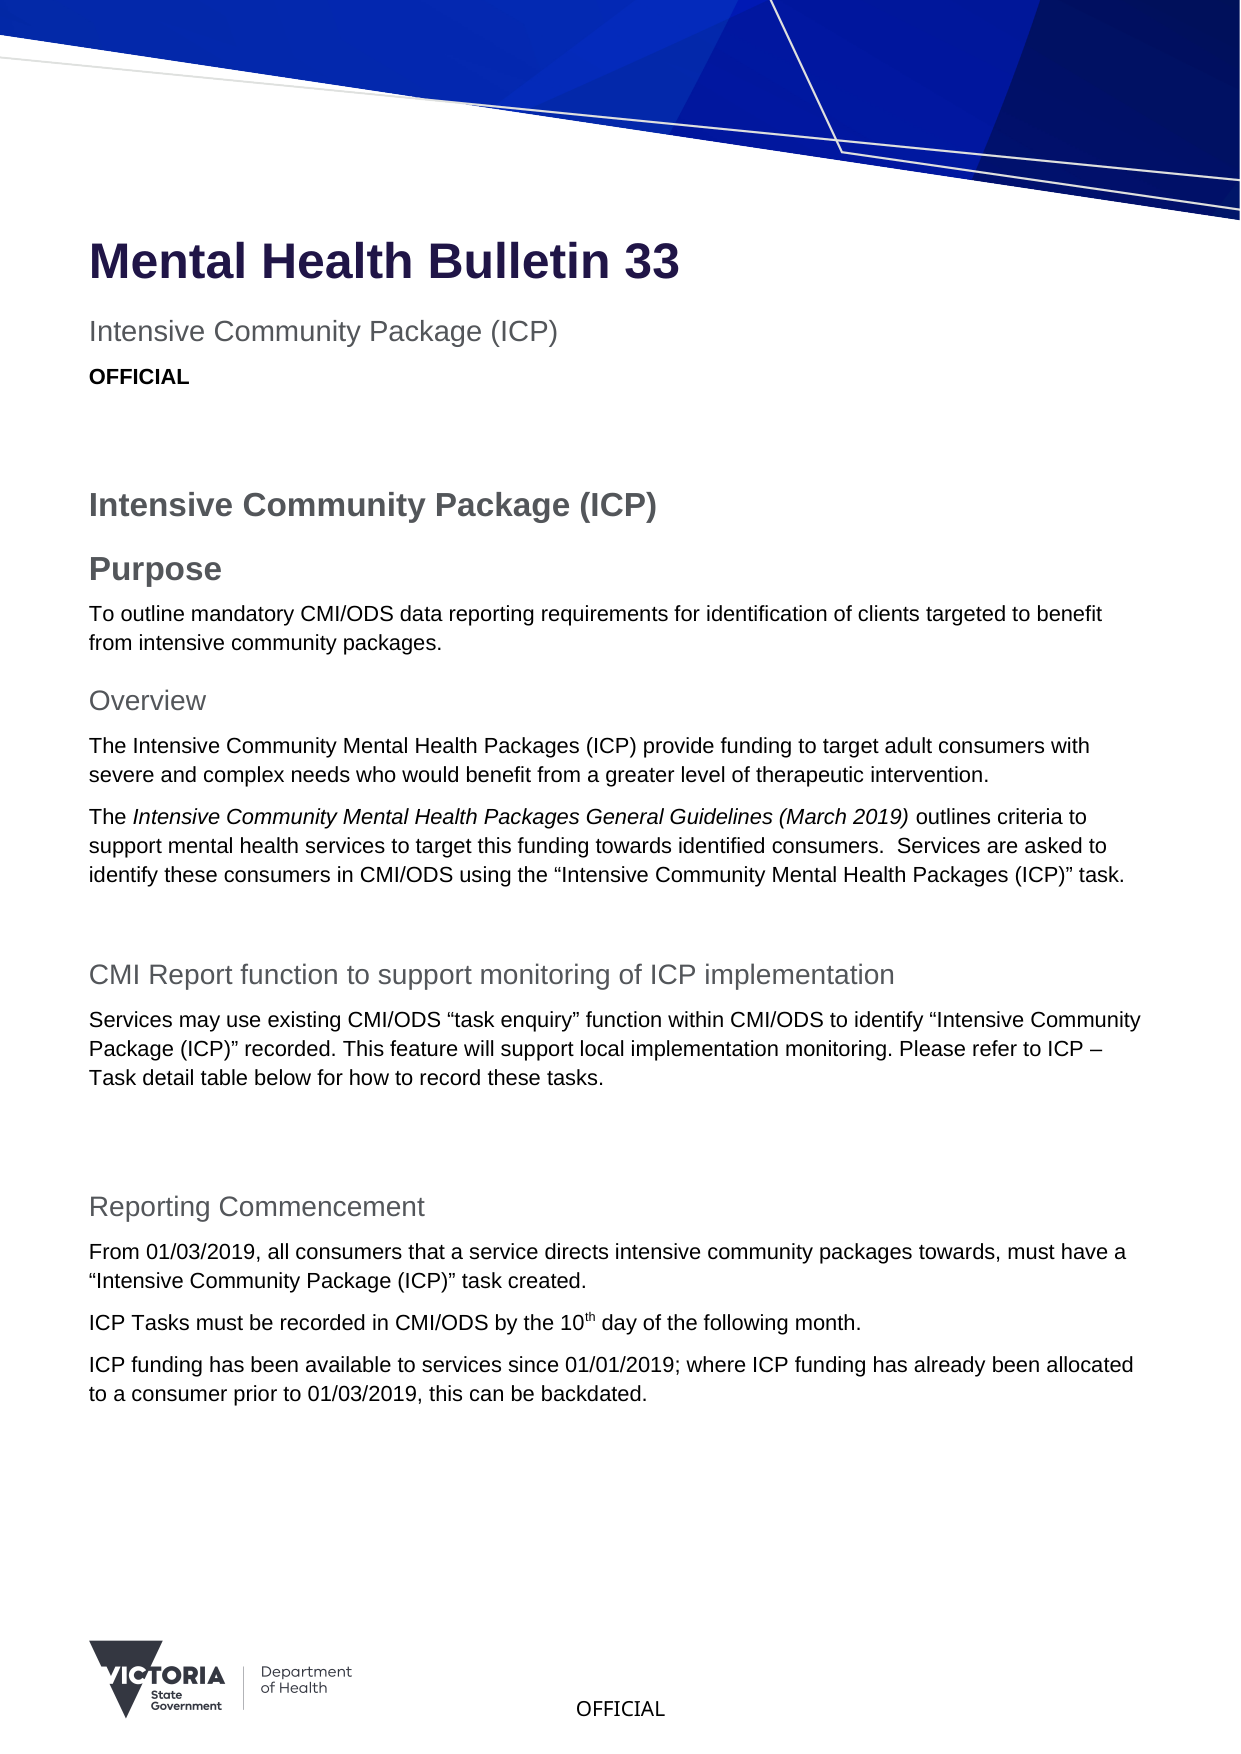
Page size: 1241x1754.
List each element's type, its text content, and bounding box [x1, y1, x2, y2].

text From 01/03/2019, all consumers that a service directs intensive community packages towards, must have a “Intensive Community Package (ICP)” task created. [89, 1235, 1152, 1293]
subtitle Overview [89, 684, 1152, 716]
subtitle Reporting Commencement [89, 1190, 1152, 1223]
text The Intensive Community Mental Health Packages (ICP) provide funding to target adult consumers with severe and complex needs who would benefit from a greater level of therapeutic intervention. [89, 729, 1152, 787]
text ICP Tasks must be recorded in CMI/ODS by the 10th day of the following month. [89, 1306, 1152, 1335]
table_header Mental Health Bulletin 33 [89, 71, 1167, 314]
table_cell Intensive Community Package (ICP) [89, 314, 1167, 360]
subtitle Purpose [89, 549, 1152, 587]
text Services may use existing CMI/ODS “task enquiry” function within CMI/ODS to identify “Intensive Community Package (ICP)” recorded. This feature will support local implementation monitoring. Please refer to ICP – Task detail table below for how to record these tasks. [89, 1003, 1152, 1090]
subtitle Intensive Community Package (ICP) [89, 485, 1152, 524]
text To outline mandatory CMI/ODS data reporting requirements for identification of clients targeted to benefit from intensive community packages. [89, 596, 1152, 655]
picture [0, 1595, 1241, 1754]
picture [0, 0, 1240, 224]
text ICP funding has been available to services since 01/01/2019; where ICP funding has already been allocated to a consumer prior to 01/03/2019, this can be backdated. [89, 1348, 1152, 1406]
subtitle CMI Report function to support monitoring of ICP implementation [89, 958, 1152, 990]
table_cell OFFICIAL [89, 360, 1167, 389]
text The Intensive Community Mental Health Packages General Guidelines (March 2019) outlines criteria to support mental health services to target this funding towards identified consumers. Services are asked to identify these consumers in CMI/ODS using the “Intensive Community Mental Health Packages (ICP)” task. [89, 800, 1152, 887]
